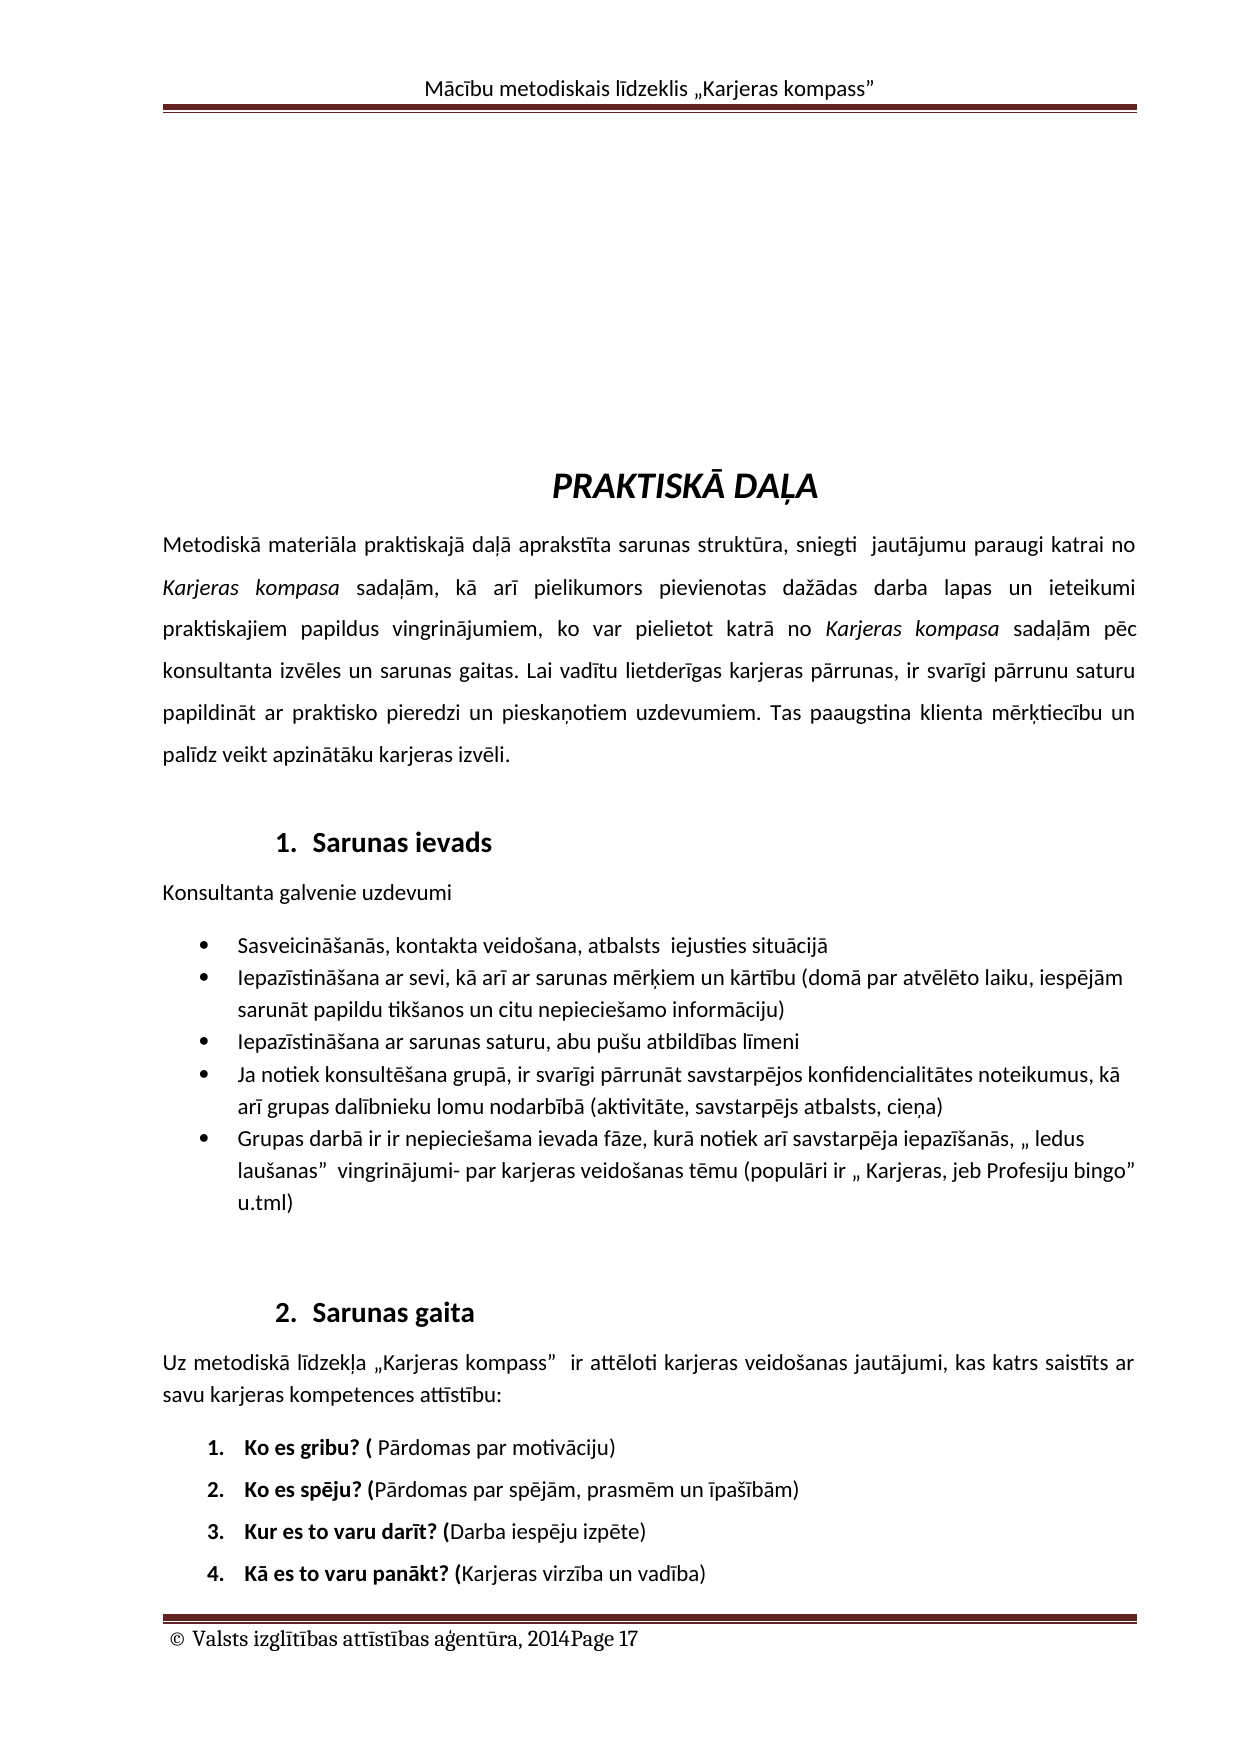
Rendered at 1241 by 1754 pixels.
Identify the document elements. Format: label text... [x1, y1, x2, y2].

list Sarunas ievads [275, 824, 1137, 860]
list PRAKTISKĀ DAĻA [237, 462, 1137, 508]
list Ko es gribu? ( Pārdomas par motivāciju) [207, 1433, 1137, 1461]
list Kur es to varu darīt? (Darba iespēju izpēte) [207, 1517, 1137, 1545]
list Kā es to varu panākt? (Karjeras virzība un vadība) [207, 1559, 1137, 1587]
list Grupas darbā ir ir nepieciešama ievada fāze, kurā notiek arī savstarpēja iepazīšanās, „ ledus laušanas” vingrinājumi- par karjeras veidošanas tēmu (populāri ir „ Karjeras, jeb Profesiju bingo” u.tml) [200, 1124, 1137, 1216]
list Ko es spēju? (Pārdomas par spējām, prasmēm un īpašībām) [207, 1475, 1137, 1503]
list Iepazīstināšana ar sevi, kā arī ar sarunas mērķiem un kārtību (domā par atvēlēto laiku, iespējām sarunāt papildu tikšanos un citu nepieciešamo informāciju) [200, 963, 1137, 1023]
list Sarunas gaita [275, 1294, 1137, 1330]
text Konsultanta galvenie uzdevumi [162, 878, 1137, 906]
list Iepazīstināšana ar sarunas saturu, abu pušu atbildības līmeni [200, 1027, 1137, 1056]
list Ja notiek konsultēšana grupā, ir svarīgi pārrunāt savstarpējos konfidencialitātes noteikumus, kā arī grupas dalībnieku lomu nodarbībā (aktivitāte, savstarpējs atbalsts, cieņa) [200, 1060, 1137, 1120]
text Uz metodiskā līdzekļa „Karjeras kompass” ir attēloti karjeras veidošanas jautājumi, kas katrs saistīts ar savu karjeras kompetences attīstību: [162, 1348, 1137, 1408]
list Metodiskā materiāla praktiskajā daļā aprakstīta sarunas struktūra, sniegti jautājumu paraugi katrai no Karjeras kompasa sadaļām, kā arī pielikumors pievienotas dažādas darba lapas un ieteikumi praktiskajiem papildus vingrinājumiem, ko var pielietot katrā no Karjeras kompasa sadaļām pēc konsultanta izvēles un sarunas gaitas. Lai vadītu lietderīgas karjeras pārrunas, ir svarīgi pārrunu saturu papildināt ar praktisko pieredzi un pieskaņotiem uzdevumiem. Tas paaugstina klienta mērķtiecību un palīdz veikt apzinātāku karjeras izvēli. [162, 531, 1137, 768]
list Sasveicināšanās, kontakta veidošana, atbalsts iejusties situācijā [200, 931, 1137, 959]
